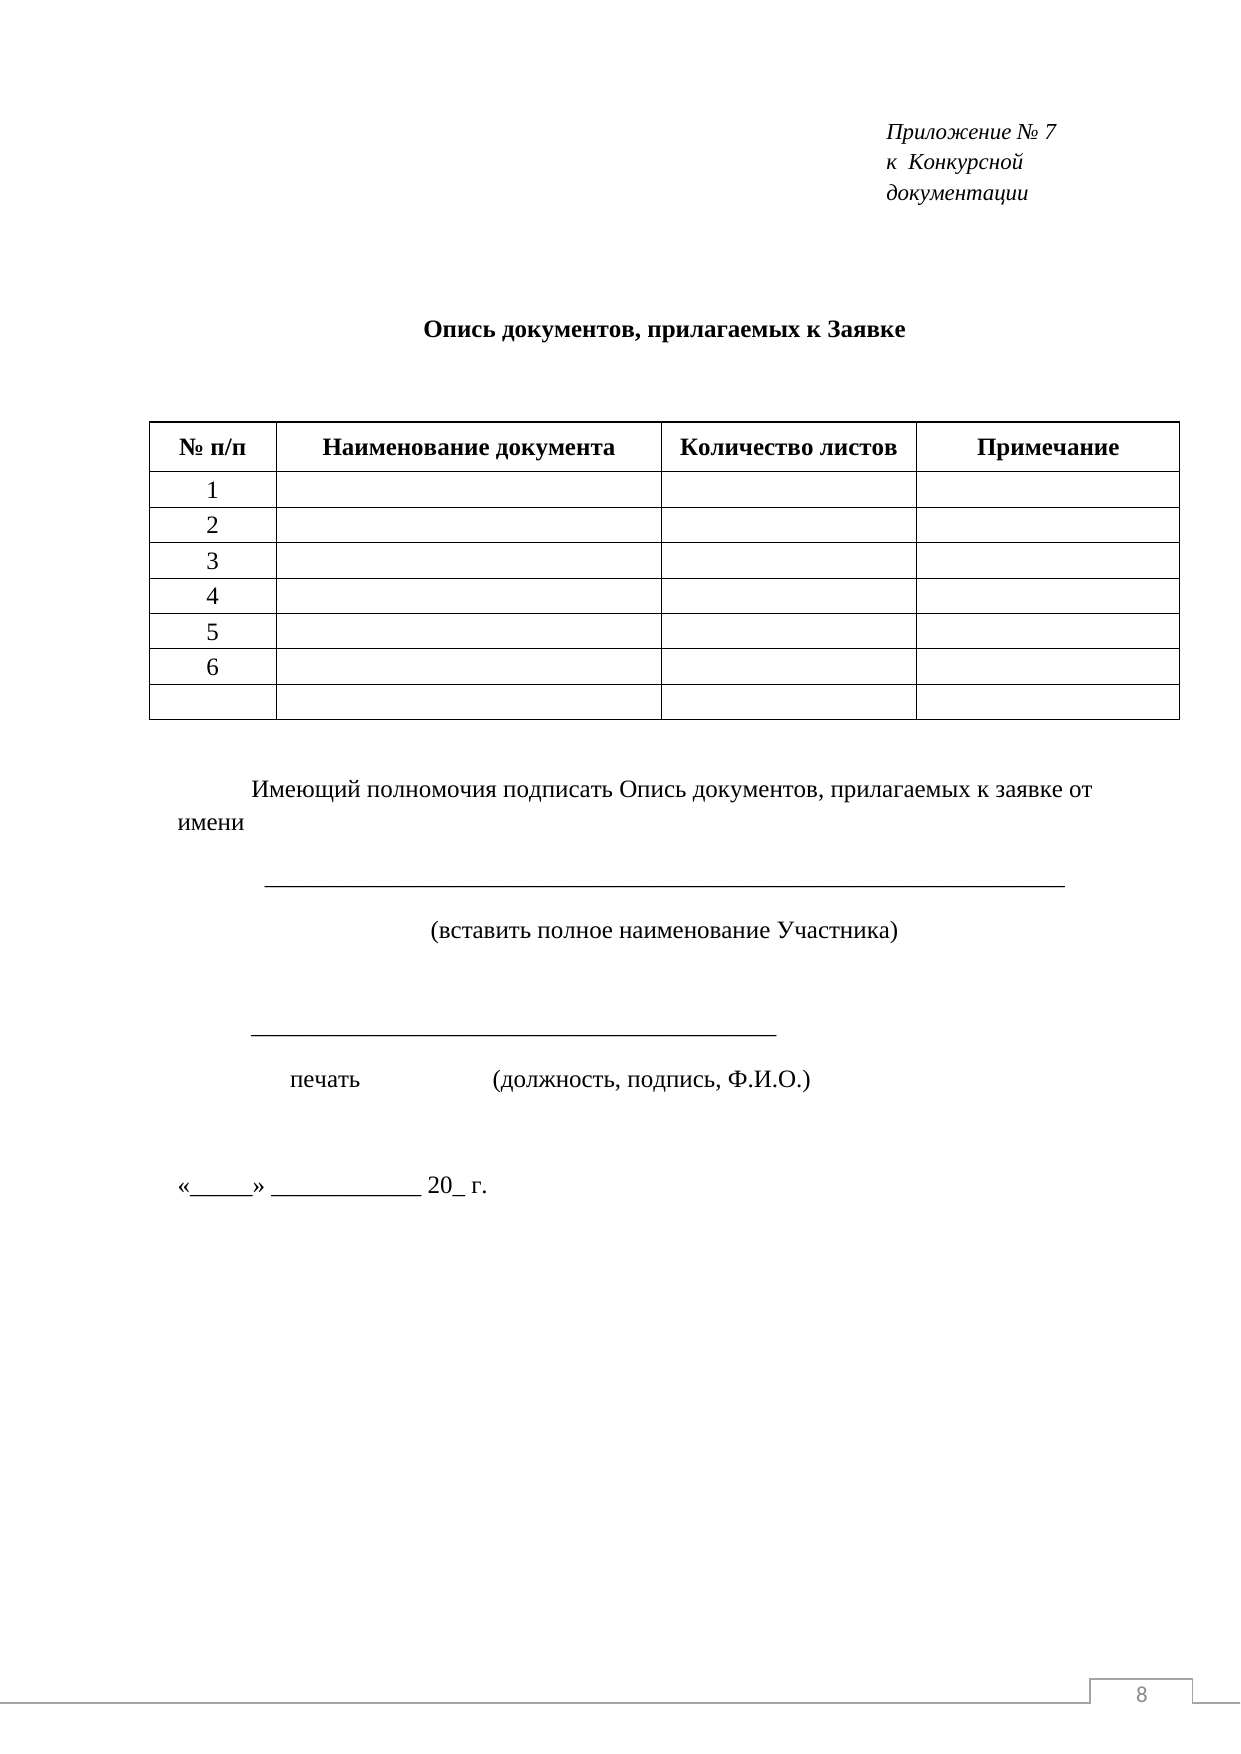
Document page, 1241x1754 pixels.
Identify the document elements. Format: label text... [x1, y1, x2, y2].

table_cell [917, 579, 1179, 613]
table_cell [917, 543, 1179, 577]
table_cell [277, 614, 661, 648]
table_cell [917, 472, 1179, 507]
table_cell [277, 543, 661, 577]
table_header Количество листов [662, 423, 916, 471]
table_cell [277, 579, 661, 613]
table_cell [917, 614, 1179, 648]
table_cell [917, 508, 1179, 542]
table_cell [917, 649, 1179, 684]
table_cell 6 [150, 649, 276, 684]
text к Конкурсной документации [886, 148, 1152, 205]
text __________________________________________ [177, 1010, 1152, 1039]
table_cell [277, 649, 661, 684]
table_cell 2 [150, 508, 276, 542]
table_cell [150, 685, 276, 719]
table_cell [277, 508, 661, 542]
table_header Наименование документа [277, 423, 661, 471]
text Имеющий полномочия подписать Опись документов, прилагаемых к заявке от имени [177, 774, 1152, 836]
text Приложение № 7 [886, 118, 1211, 144]
table_cell [662, 508, 916, 542]
table_cell [662, 472, 916, 507]
table_cell [662, 579, 916, 613]
table_cell [662, 614, 916, 648]
table_header Примечание [917, 423, 1179, 471]
table_cell 4 [150, 579, 276, 613]
text «_____» ____________ 20_ г. [177, 1171, 1152, 1199]
table_cell [277, 472, 661, 507]
text (вставить полное наименование Участника) [177, 915, 1152, 943]
table_cell 1 [150, 472, 276, 507]
table_cell 5 [150, 614, 276, 648]
table_cell [662, 543, 916, 577]
table_cell [917, 685, 1179, 719]
text печать (должность, подпись, Ф.И.О.) [177, 1064, 1152, 1092]
table_cell [662, 685, 916, 719]
table_cell [662, 649, 916, 684]
text Опись документов, прилагаемых к Заявке [177, 314, 1152, 342]
text ________________________________________________________________ [177, 861, 1152, 890]
table_header № п/п [150, 423, 276, 471]
table_cell [277, 685, 661, 719]
table_cell 3 [150, 543, 276, 577]
